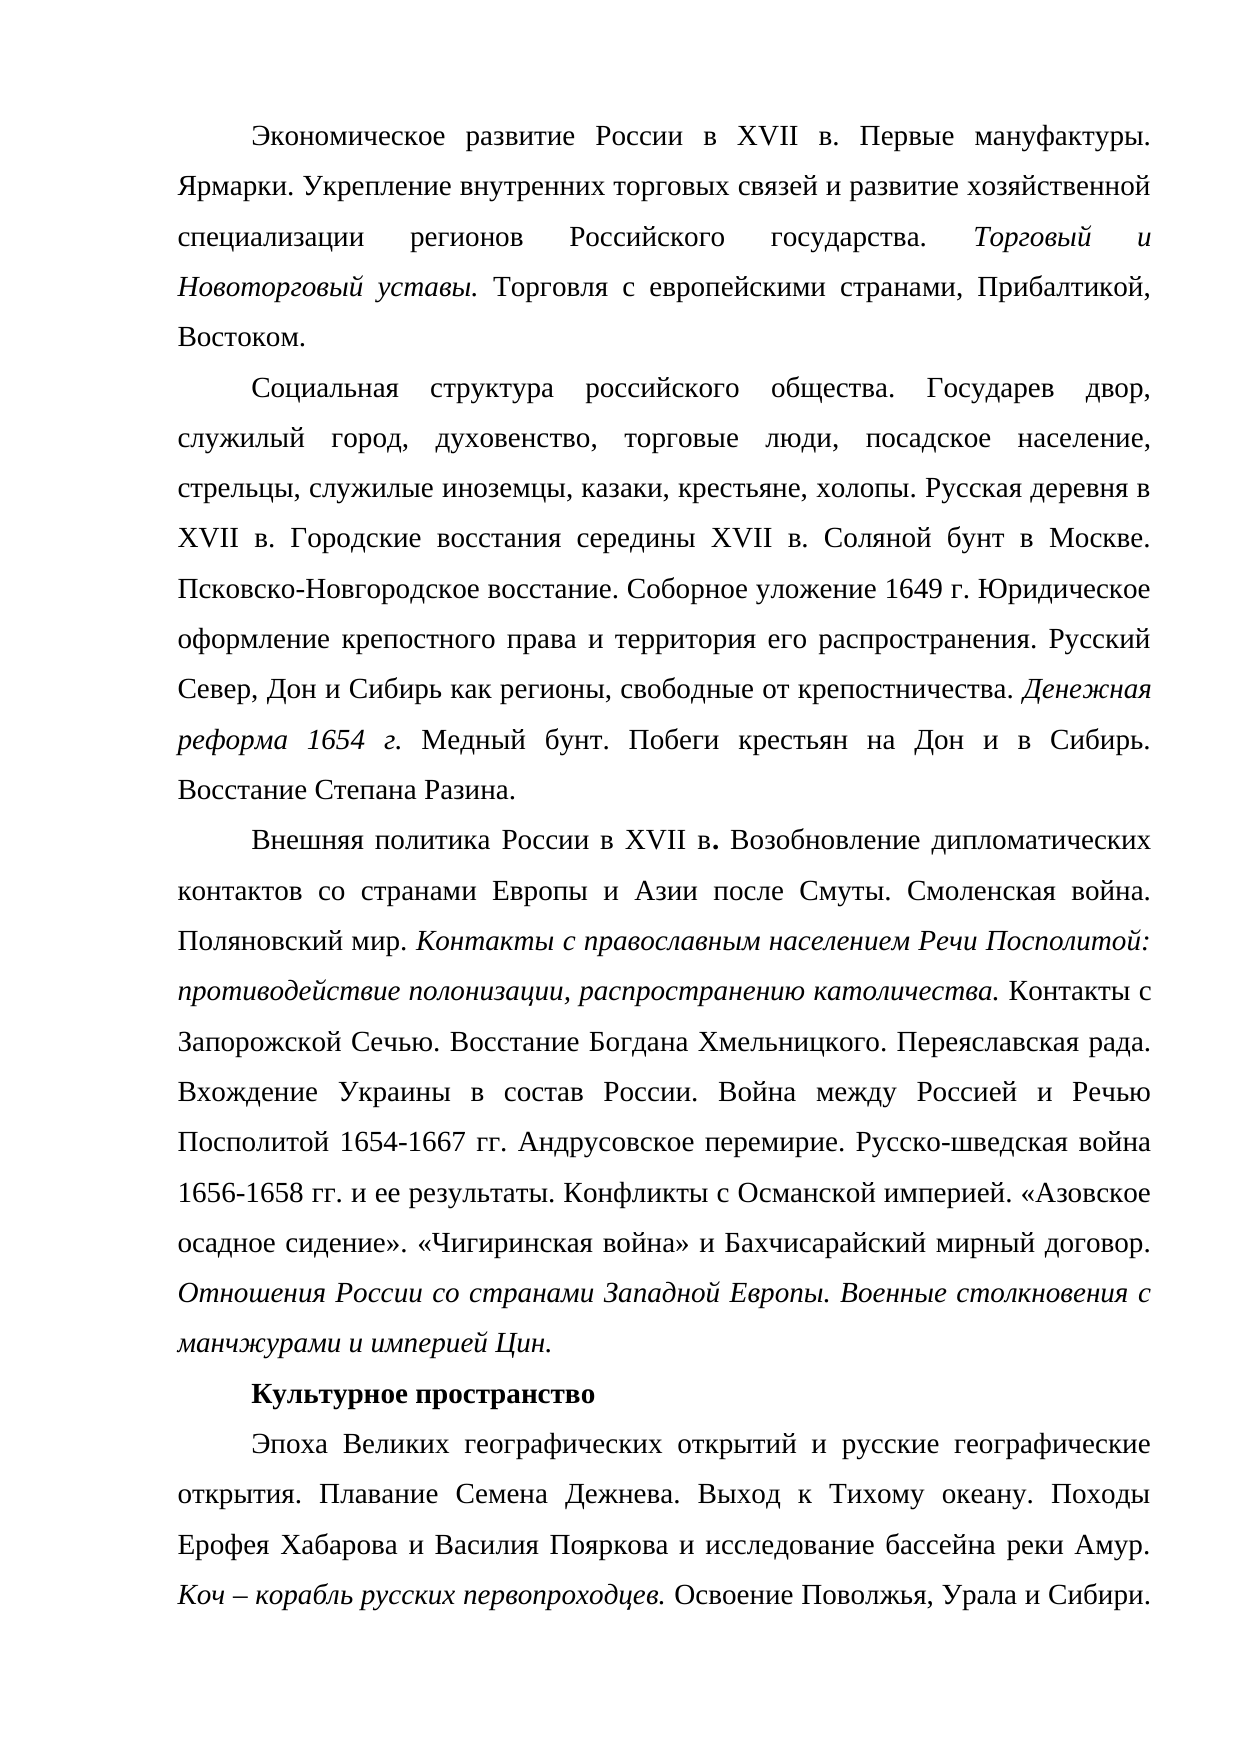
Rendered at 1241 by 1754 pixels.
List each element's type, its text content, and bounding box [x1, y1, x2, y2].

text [177, 1426, 1152, 1611]
text Внешняя политика России в XVII в. Возобновление дипломатических контактов со странами Европы и Азии после Смуты. Смоленская война. Поляновский мир. Контакты с православным населением Речи Посполитой: противодействие полонизации, распространению католичества. Контакты с Запорожской Сечью. Восстание Богдана Хмельницкого. Переяславская рада. Вхождение Украины в состав России. Война между Россией и Речью Посполитой 1654-1667 гг. Андрусовское перемирие. Русско-шведская война 1656-1658 гг. и ее результаты. Конфликты с Османской империей. «Азовское осадное сидение». «Чигиринская война» и Бахчисарайский мирный договор. Отношения России со странами Западной Европы. Военные столкновения с манчжурами и империей Цин. [177, 822, 1152, 1359]
text Культурное пространство [177, 1376, 1152, 1409]
text Экономическое развитие России в XVII в. Первые мануфактуры. Ярмарки. Укрепление внутренних торговых связей и развитие хозяйственной специализации регионов Российского государства. Торговый и Новоторговый уставы. Торговля с европейскими странами, Прибалтикой, Востоком. [177, 118, 1152, 353]
text Социальная структура российского общества. Государев двор, служилый город, духовенство, торговые люди, посадское население, стрельцы, служилые иноземцы, казаки, крестьяне, холопы. Русская деревня в XVII в. Городские восстания середины XVII в. Соляной бунт в Москве. Псковско-Новгородское восстание. Соборное уложение 1649 г. Юридическое оформление крепостного права и территория его распространения. Русский Север, Дон и Сибирь как регионы, свободные от крепостничества. Денежная реформа 1654 г. Медный бунт. Побеги крестьян на Дон и в Сибирь. Восстание Степана Разина. [177, 370, 1152, 806]
